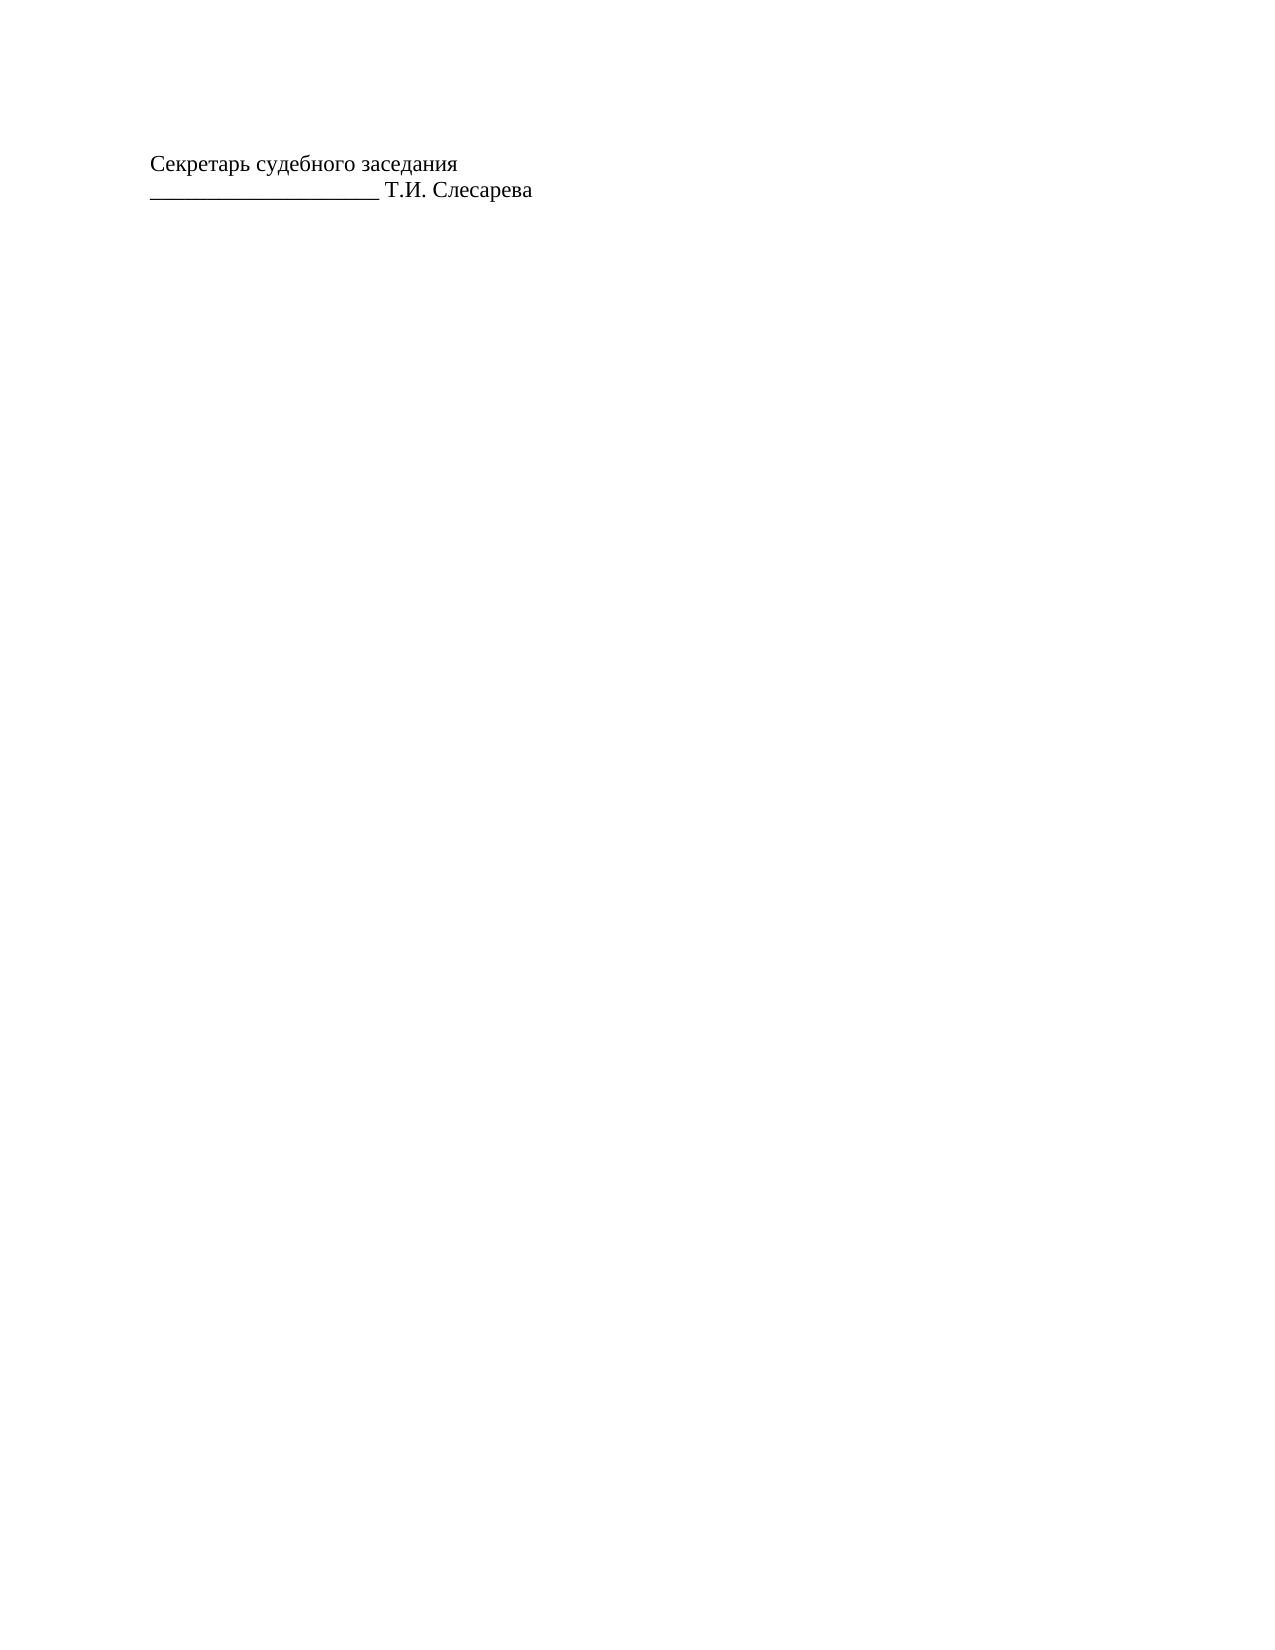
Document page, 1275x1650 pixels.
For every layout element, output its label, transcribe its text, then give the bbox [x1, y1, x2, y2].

text ____________________ Т.И. Слесарева [150, 176, 1125, 203]
text Секретарь судебного заседания [150, 150, 1125, 176]
